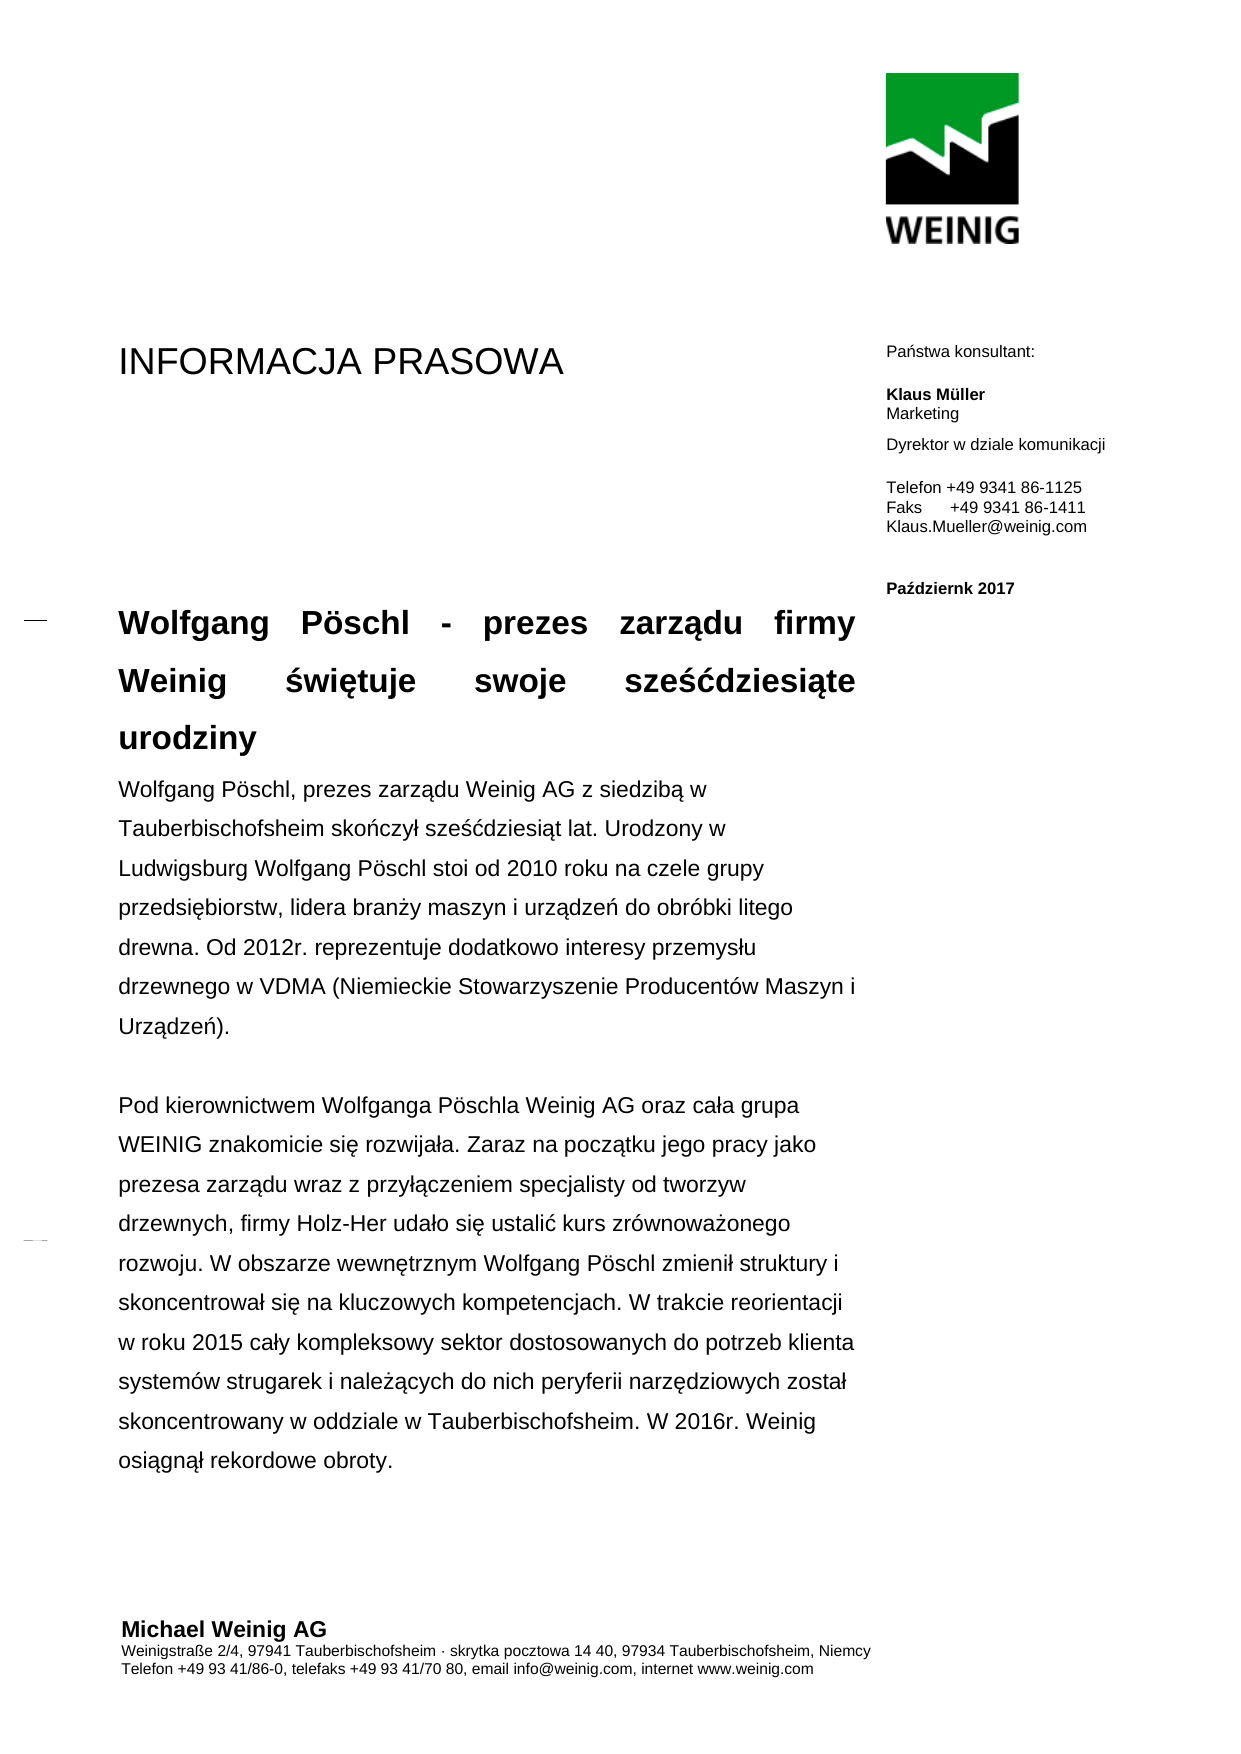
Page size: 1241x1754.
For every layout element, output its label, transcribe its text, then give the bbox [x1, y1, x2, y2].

picture [885, 73, 1019, 244]
text Wolfgang Pöschl - prezes zarządu firmy Weinig świętuje swoje sześćdziesiąte urodziny [118, 603, 856, 757]
text INFORMACJA PRASOWA [118, 339, 856, 382]
text Pod kierownictwem Wolfganga Pöschla Weinig AG oraz cała grupa WEINIG znakomicie się rozwijała. Zaraz na początku jego pracy jako prezesa zarządu wraz z przyłączeniem specjalisty od tworzyw drzewnych, firmy Holz-Her udało się ustalić kurs zrównoważonego rozwoju. W obszarze wewnętrznym Wolfgang Pöschl zmienił struktury i skoncentrował się na kluczowych kompetencjach. W trakcie reorientacji w roku 2015 cały kompleksowy sektor dostosowanych do potrzeb klienta systemów strugarek i należących do nich peryferii narzędziowych został skoncentrowany w oddziale w Tauberbischofsheim. W 2016r. Weinig osiągnął rekordowe obroty. [118, 1092, 856, 1473]
text Wolfgang Pöschl, prezes zarządu Weinig AG z siedzibą w Tauberbischofsheim skończył sześćdziesiąt lat. Urodzony w Ludwigsburg Wolfgang Pöschl stoi od 2010 roku na czele grupy przedsiębiorstw, lidera branży maszyn i urządzeń do obróbki litego drewna. Od 2012r. reprezentuje dodatkowo interesy przemysłu drzewnego w VDMA (Niemieckie Stowarzyszenie Producentów Maszyn i Urządzeń). [118, 776, 856, 1039]
